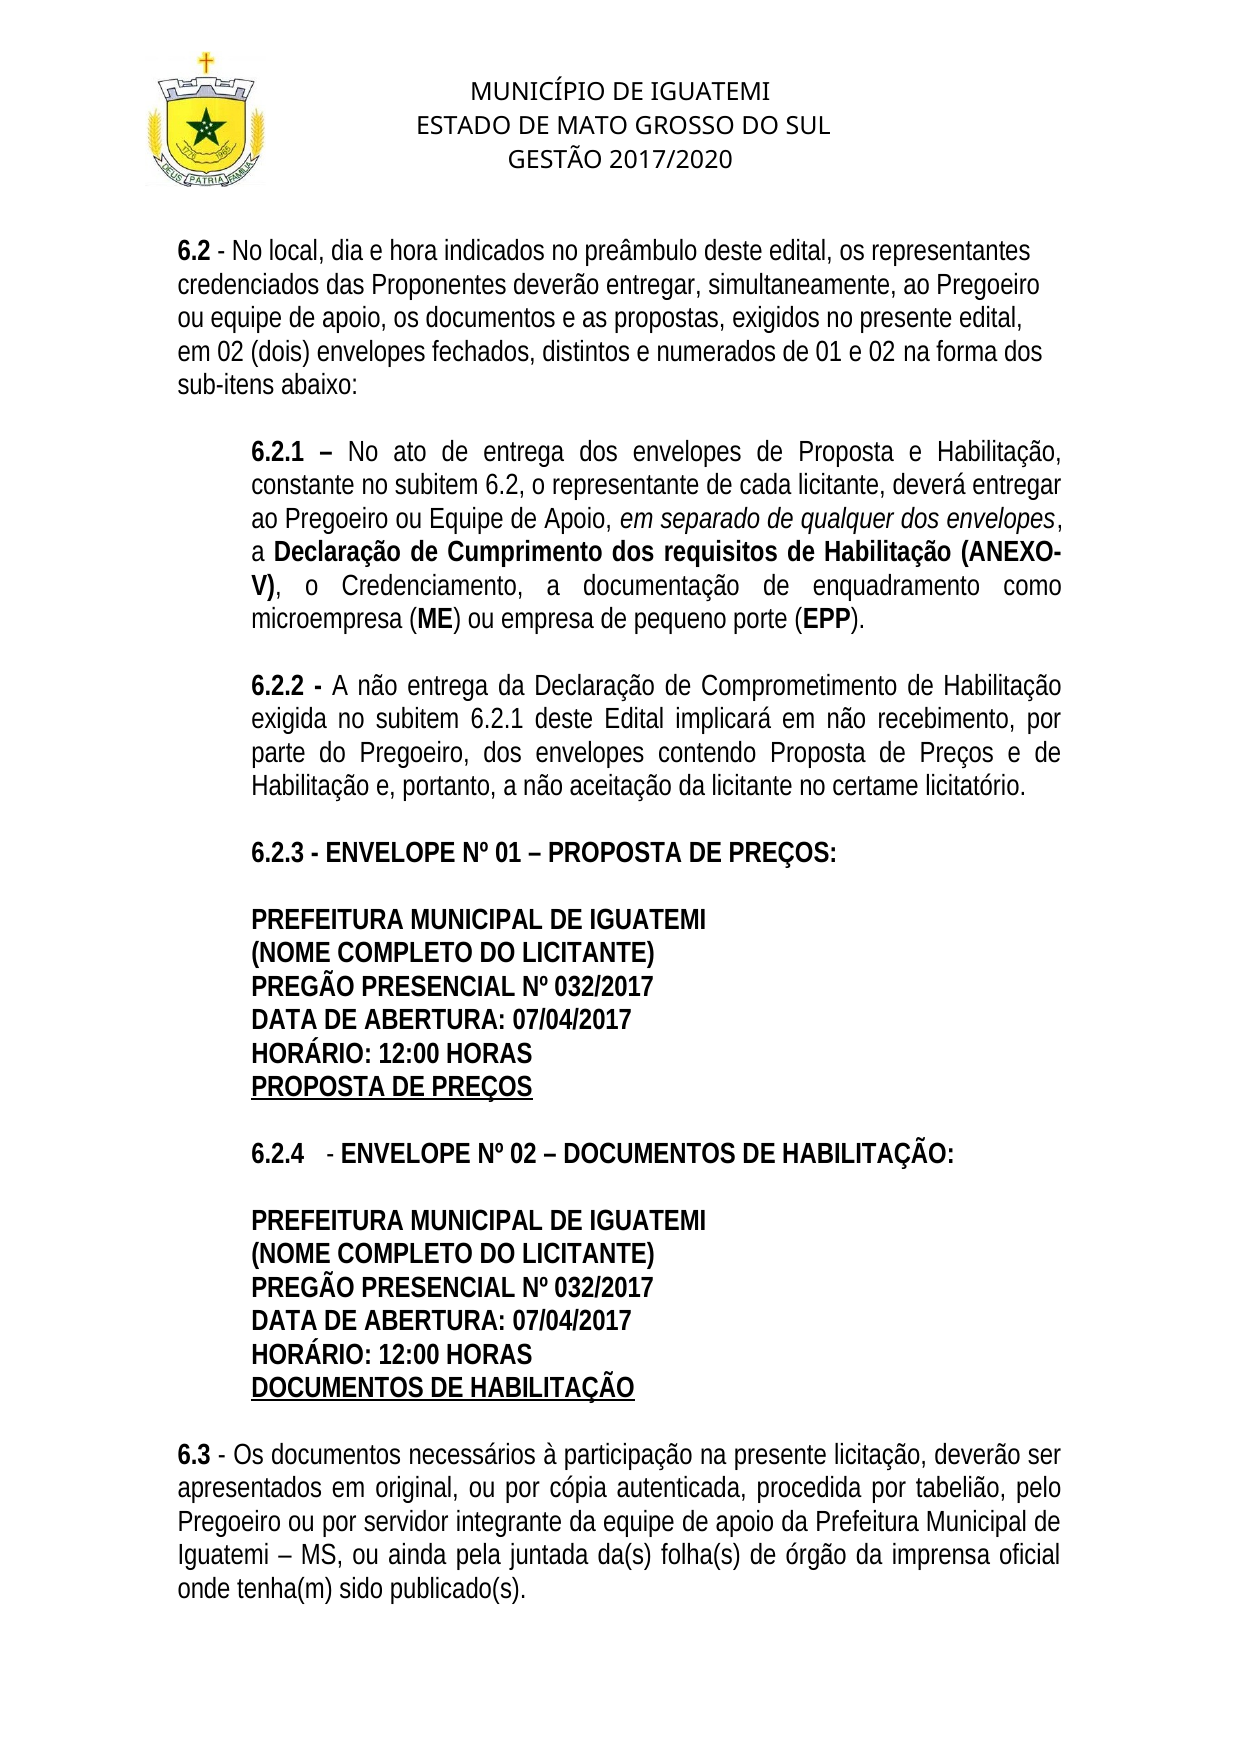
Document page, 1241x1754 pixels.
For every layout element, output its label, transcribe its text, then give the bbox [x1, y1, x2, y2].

picture [145, 51, 266, 187]
text (NOME COMPLETO DO LICITANTE) [251, 1237, 1063, 1270]
list - ENVELOPE Nº 02 – DOCUMENTOS DE HABILITAÇÃO: [251, 1136, 1063, 1170]
text DATA DE ABERTURA: 07/04/2017 [251, 1303, 1063, 1337]
text 6.2 - No local, dia e hora indicados no preâmbulo deste edital, os representantes credenciados das Proponentes deverão entregar, simultaneamente, ao Pregoeiro ou equipe de apoio, os documentos e as propostas, exigidos no presente edital, em 02 (dois) envelopes fechados, distintos e numerados de 01 e 02 na forma dos sub-itens abaixo: [177, 233, 1063, 401]
text HORÁRIO: 12:00 HORAS [251, 1036, 1063, 1069]
text HORÁRIO: 12:00 HORAS [251, 1337, 1063, 1370]
text 6.2.1 – No ato de entrega dos envelopes de Proposta e Habilitação, constante no subitem 6.2, o representante de cada licitante, deverá entregar ao Pregoeiro ou Equipe de Apoio, em separado de qualquer dos envelopes, a Declaração de Cumprimento dos requisitos de Habilitação (ANEXO-V), o Credenciamento, a documentação de enquadramento como microempresa (ME) ou empresa de pequeno porte (EPP). [251, 434, 1063, 635]
text DOCUMENTOS DE HABILITAÇÃO [251, 1370, 1063, 1404]
text (NOME COMPLETO DO LICITANTE) [251, 936, 1063, 969]
text 6.3 - Os documentos necessários à participação na presente licitação, deverão ser apresentados em original, ou por cópia autenticada, procedida por tabelião, pelo Pregoeiro ou por servidor integrante da equipe de apoio da Prefeitura Municipal de Iguatemi – MS, ou ainda pela juntada da(s) folha(s) de órgão da imprensa oficial onde tenha(m) sido publicado(s). [177, 1437, 1063, 1604]
text DATA DE ABERTURA: 07/04/2017 [251, 1002, 1063, 1036]
text PREGÃO PRESENCIAL Nº 032/2017 [251, 1270, 1063, 1303]
text 6.2.2 - A não entrega da Declaração de Comprometimento de Habilitação exigida no subitem 6.2.1 deste Edital implicará em não recebimento, por parte do Pregoeiro, dos envelopes contendo Proposta de Preços e de Habilitação e, portanto, a não aceitação da licitante no certame licitatório. [251, 668, 1063, 802]
text 6.2.3 - ENVELOPE Nº 01 – PROPOSTA DE PREÇOS: [251, 835, 1063, 869]
text PROPOSTA DE PREÇOS [251, 1069, 1063, 1103]
text PREFEITURA MUNICIPAL DE IGUATEMI [251, 902, 1063, 936]
text PREGÃO PRESENCIAL Nº 032/2017 [251, 969, 1063, 1002]
text PREFEITURA MUNICIPAL DE IGUATEMI [251, 1203, 1063, 1237]
